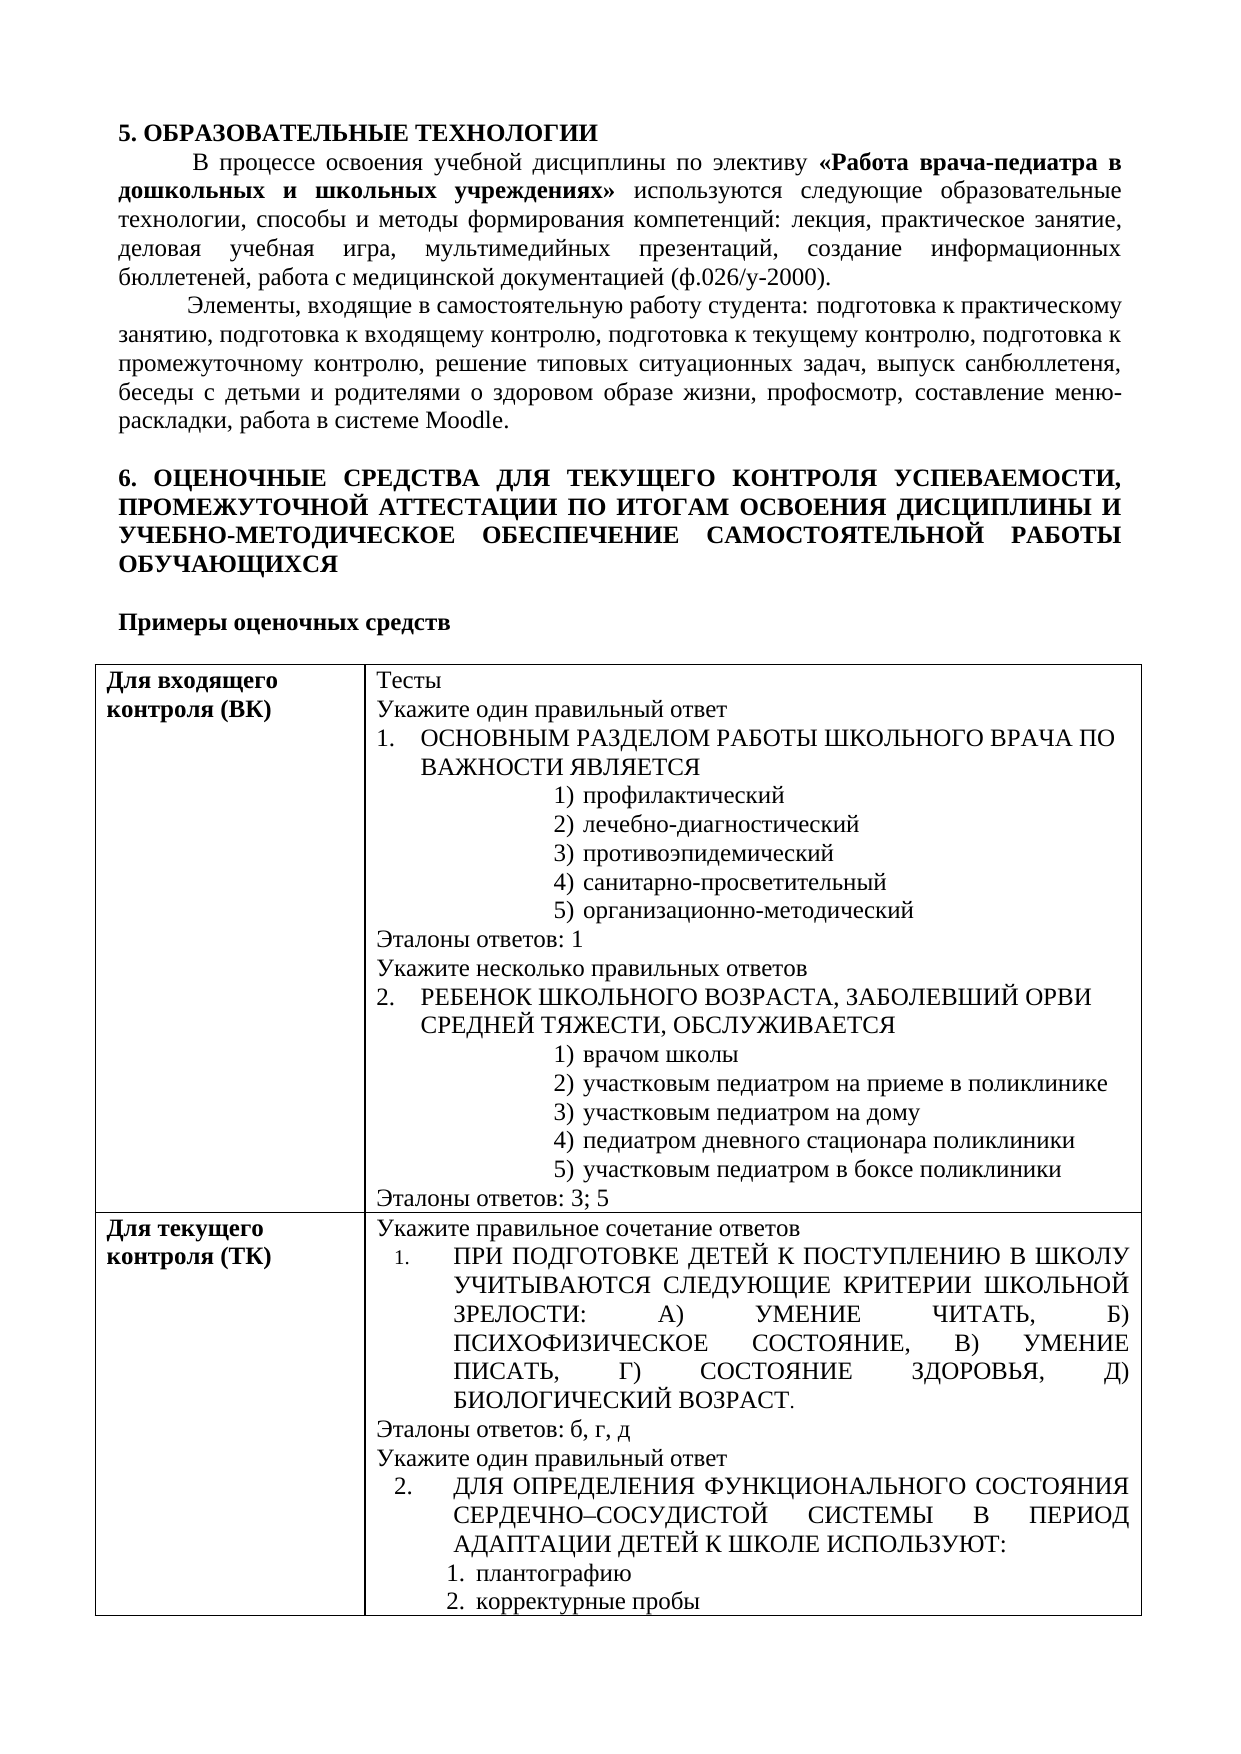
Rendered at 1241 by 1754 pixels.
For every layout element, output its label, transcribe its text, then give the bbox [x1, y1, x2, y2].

text Элементы, входящие в самостоятельную работу студента: подготовка к практическому занятию, подготовка к входящему контролю, подготовка к текущему контролю, подготовка к промежуточному контролю, решение типовых ситуационных задач, выпуск санбюллетеня, беседы с детьми и родителями о здоровом образе жизни, профосмотр, составление меню-раскладки, работа в системе Moodle. [118, 291, 1122, 434]
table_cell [366, 1213, 1141, 1615]
text Примеры оценочных средств [118, 607, 1122, 636]
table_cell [96, 1213, 364, 1615]
text В процессе освоения учебной дисциплины по элективу «Работа врача-педиатра в дошкольных и школьных учреждениях» используются следующие образовательные технологии, способы и методы формирования компетенций: лекция, практическое занятие, деловая учебная игра, мультимедийных презентаций, создание информационных бюллетеней, работа с медицинской документацией (ф.026/у-2000). [118, 147, 1122, 291]
text 6. ОЦЕНОЧНЫЕ СРЕДСТВА ДЛЯ ТЕКУЩЕГО КОНТРОЛЯ УСПЕВАЕМОСТИ, ПРОМЕЖУТОЧНОЙ АТТЕСТАЦИИ ПО ИТОГАМ ОСВОЕНИЯ ДИСЦИПЛИНЫ И УЧЕБНО-МЕТОДИЧЕСКОЕ ОБЕСПЕЧЕНИЕ САМОСТОЯТЕЛЬНОЙ РАБОТЫ ОБУЧАЮЩИХСЯ [118, 463, 1122, 578]
table_header Для входящего контроля (ВК) [96, 665, 364, 1212]
table_header Тесты Укажите один правильный ответ ОСНОВНЫМ РАЗДЕЛОМ РАБОТЫ ШКОЛЬНОГО ВРАЧА ПО ВАЖНОСТИ ЯВЛЯЕТСЯ профилактический лечебно-диагностический противоэпидемический санитарно-просветительный организационно-методический Эталоны ответов: 1 Укажите несколько правильных ответов РЕБЕНОК ШКОЛЬНОГО ВОЗРАСТА, ЗАБОЛЕВШИЙ ОРВИ СРЕДНЕЙ ТЯЖЕСТИ, ОБСЛУЖИВАЕТСЯ врачом школы участковым педиатром на приеме в поликлинике участковым педиатром на дому педиатром дневного стационара поликлиники участковым педиатром в боксе поликлиники Эталоны ответов: 3; 5 [366, 665, 1141, 1212]
text 5. ОБРАЗОВАТЕЛЬНЫЕ ТЕХНОЛОГИИ [118, 118, 1122, 147]
